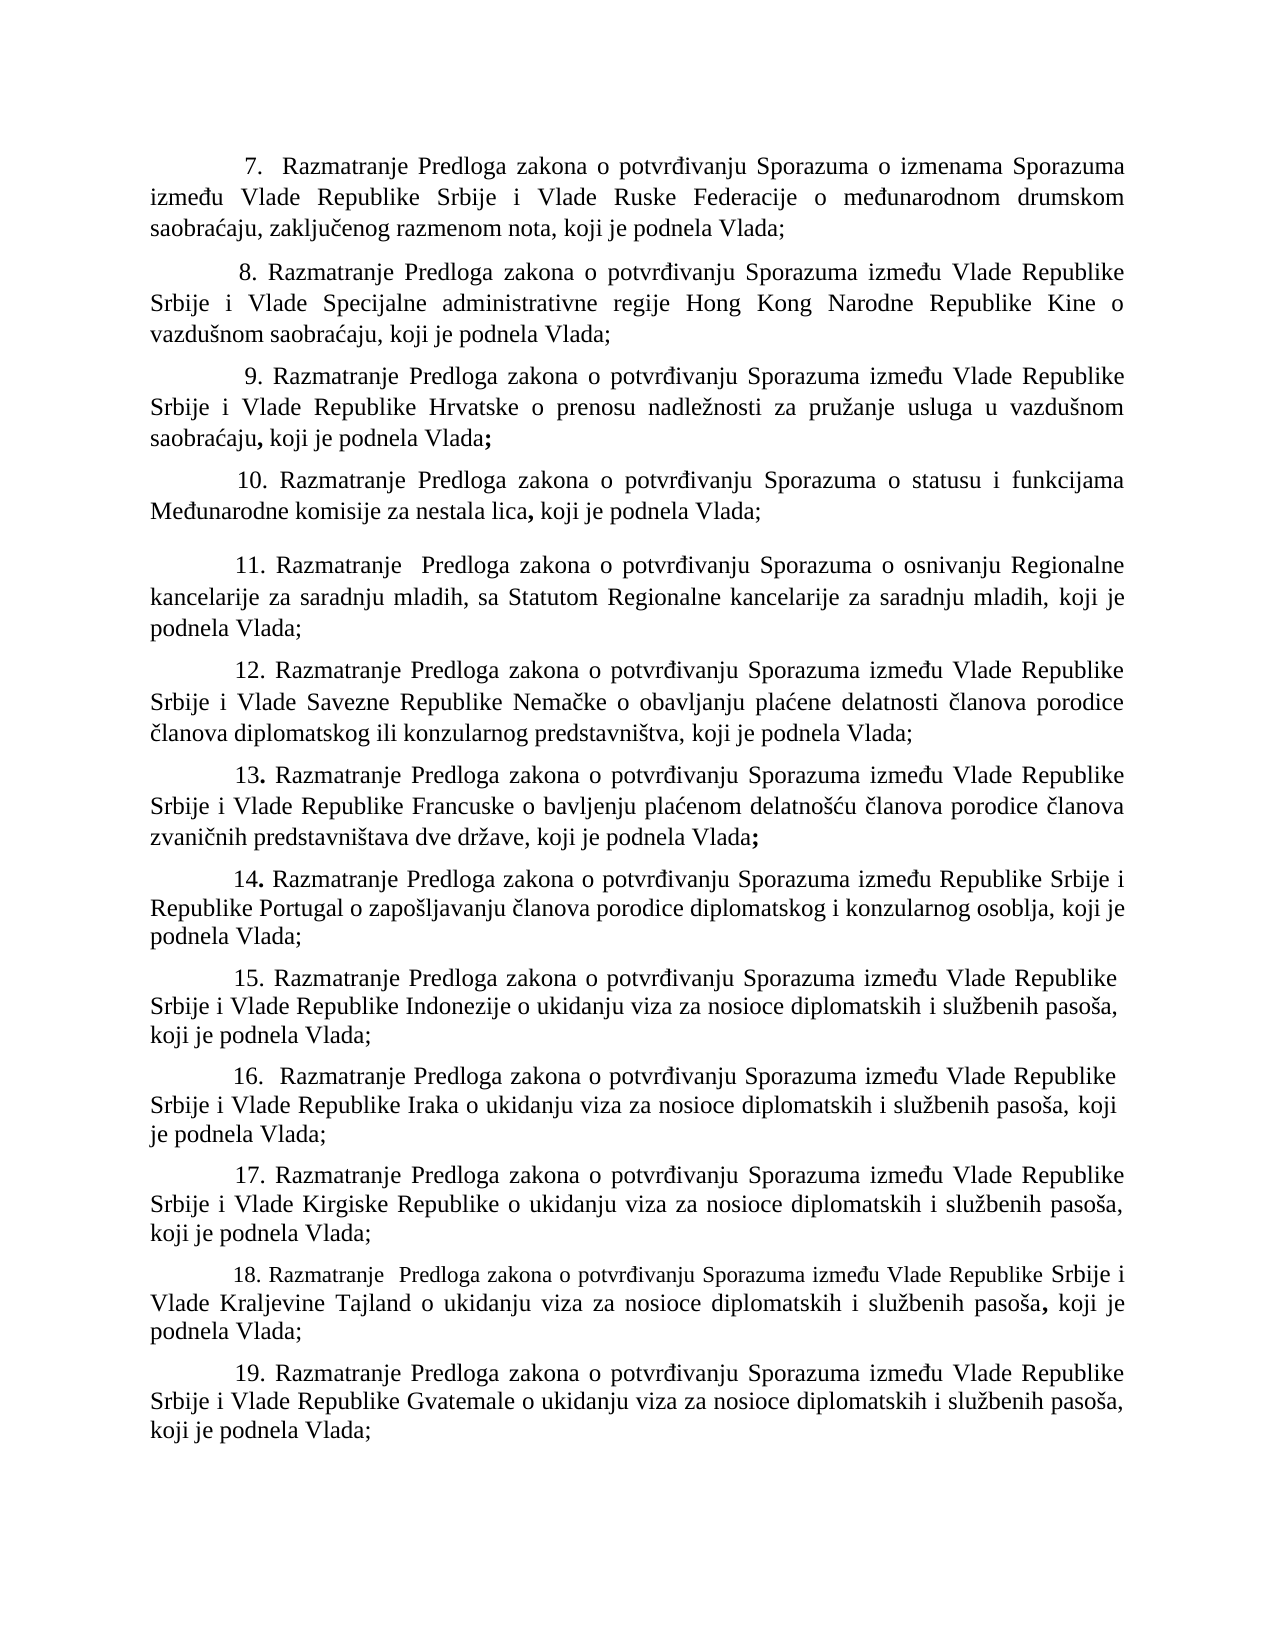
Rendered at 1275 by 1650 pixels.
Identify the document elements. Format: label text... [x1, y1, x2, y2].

text 18. Razmatranje Predloga zakona o potvrđivanju Sporazuma između Vlade Republike Srbije i Vlade Kraljevine Tajland o ukidanju viza za nosioce diplomatskih i službenih pasoša, koji je podnela Vlada; [150, 1259, 1125, 1345]
text 12. Razmatranje Predloga zakona o potvrđivanju Sporazuma između Vlade Republike Srbije i Vlade Savezne Republike Nemačke o obavljanju plaćene delatnosti članova porodice članova diplomatskog ili konzularnog predstavništva, koji je podnela Vlada; [150, 654, 1125, 747]
text 13. Razmatranje Predloga zakona o potvrđivanju Sporazuma između Vlade Republike Srbije i Vlade Republike Francuske o bavljenju plaćenom delatnošću članova porodice članova zvaničnih predstavništava dve države, koji je podnela Vlada; [150, 758, 1125, 851]
text 11. Razmatranje Predloga zakona o potvrđivanju Sporazuma o osnivanju Regionalne kancelarije za saradnju mladih, sa Statutom Regionalne kancelarije za saradnju mladih, koji je podnela Vlada; [150, 549, 1125, 642]
text 7. Razmatranje Predloga zakona o potvrđivanju Sporazuma o izmenama Sporazuma između Vlade Republike Srbije i Vlade Ruske Federacije o međunarodnom drumskom saobraćaju, zaključenog razmenom nota, koji je podnela Vlada; [111, 150, 1125, 243]
text 19. Razmatranje Predloga zakona o potvrđivanju Sporazuma između Vlade Republike Srbije i Vlade Republike Gvatemale o ukidanju viza za nosioce diplomatskih i službenih pasoša, koji je podnela Vlada; [150, 1358, 1125, 1444]
text 8. Razmatranje Predloga zakona o potvrđivanju Sporazuma između Vlade Republike Srbije i Vlade Specijalne administrativne regije Hong Kong Narodne Republike Kine o vazdušnom saobraćaju, koji je podnela Vlada; [150, 255, 1125, 348]
text 9. Razmatranje Predloga zakona o potvrđivanju Sporazuma između Vlade Republike Srbije i Vlade Republike Hrvatske o prenosu nadležnosti za pružanje usluga u vazdušnom saobraćaju, koji je podnela Vlada; [150, 359, 1125, 452]
text 10. Razmatranje Predloga zakona o potvrđivanju Sporazuma o statusu i funkcijama Međunarodne komisije za nestala lica, koji je podnela Vlada; [150, 463, 1125, 526]
text 14. Razmatranje Predloga zakona o potvrđivanju Sporazuma između Republike Srbije i Republike Portugal o zapošljavanju članova porodice diplomatskog i konzularnog osoblja, koji je podnela Vlada; [150, 864, 1125, 950]
text 15. Razmatranje Predloga zakona o potvrđivanju Sporazuma između Vlade Republike Srbije i Vlade Republike Indonezije o ukidanju viza za nosioce diplomatskih i službenih pasoša, koji je podnela Vlada; [150, 963, 1118, 1049]
text 16. Razmatranje Predloga zakona o potvrđivanju Sporazuma između Vlade Republike Srbije i Vlade Republike Iraka o ukidanju viza za nosioce diplomatskih i službenih pasoša, koji je podnela Vlada; [150, 1061, 1117, 1148]
text 17. Razmatranje Predloga zakona o potvrđivanju Sporazuma između Vlade Republike Srbije i Vlade Kirgiske Republike o ukidanju viza za nosioce diplomatskih i službenih pasoša, koji je podnela Vlada; [143, 1160, 1125, 1246]
